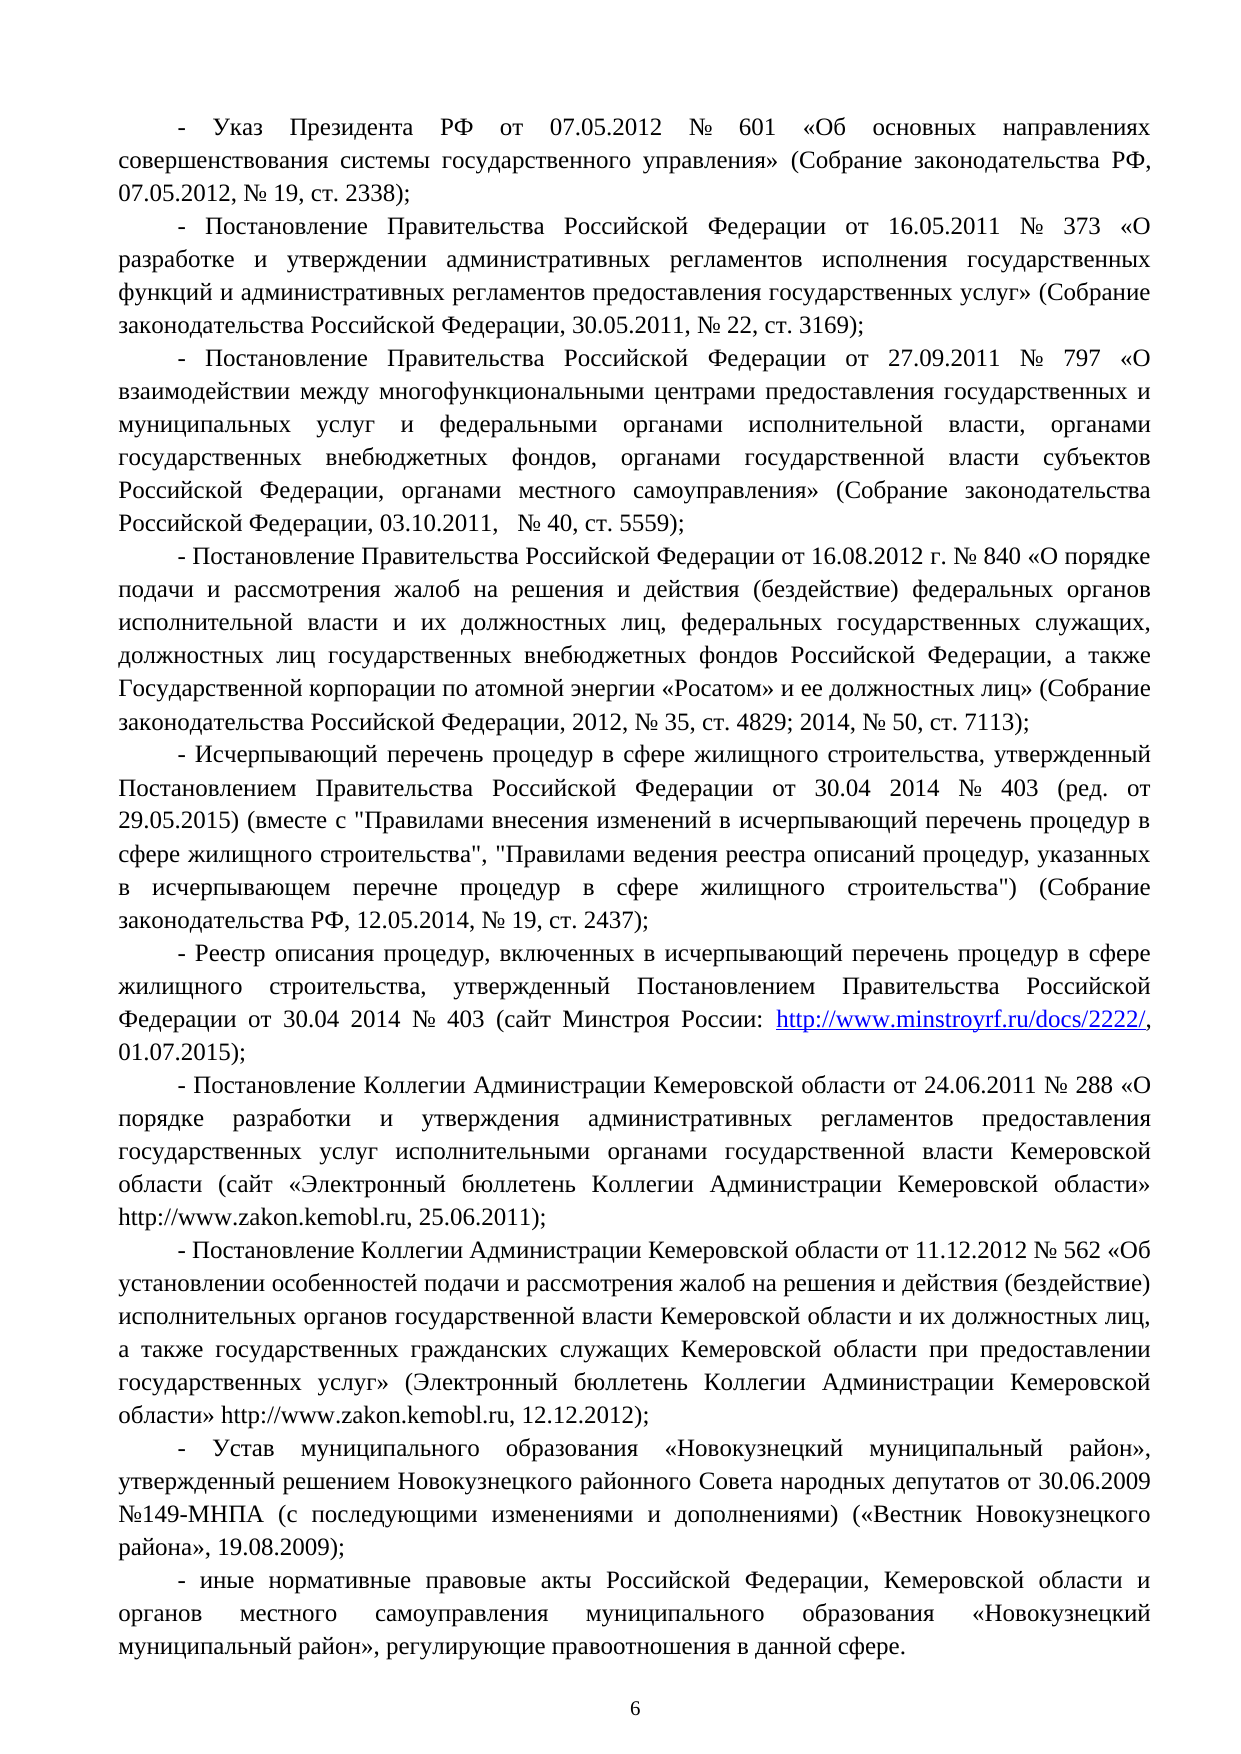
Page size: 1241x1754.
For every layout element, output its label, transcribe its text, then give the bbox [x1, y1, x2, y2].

text - Указ Президента РФ от 07.05.2012 № 601 «Об основных направлениях совершенствования системы государственного управления» (Собрание законодательства РФ, 07.05.2012, № 19, ст. 2338); [118, 112, 1152, 207]
text - Постановление Правительства Российской Федерации от 27.09.2011 № 797 «О взаимодействии между многофункциональными центрами предоставления государственных и муниципальных услуг и федеральными органами исполнительной власти, органами государственных внебюджетных фондов, органами государственной власти субъектов Российской Федерации, органами местного самоуправления» (Собрание законодательства Российской Федерации, 03.10.2011, № 40, ст. 5559); [118, 343, 1152, 537]
text - Устав муниципального образования «Новокузнецкий муниципальный район», утвержденный решением Новокузнецкого районного Совета народных депутатов от 30.06.2009 №149-МНПА (с последующими изменениями и дополнениями) («Вестник Новокузнецкого района», 19.08.2009); [118, 1528, 1152, 1561]
text - Постановление Правительства Российской Федерации от 16.08.2012 г. № 840 «О порядке подачи и рассмотрения жалоб на решения и действия (бездействие) федеральных органов исполнительной власти и их должностных лиц, федеральных государственных служащих, должностных лиц государственных внебюджетных фондов Российской Федерации, а также Государственной корпорации по атомной энергии «Росатом» и ее должностных лиц» (Собрание законодательства Российской Федерации, 2012, № 35, ст. 4829; 2014, № 50, ст. 7113); [118, 541, 1152, 735]
text - Реестр описания процедур, включенных в исчерпывающий перечень процедур в сфере жилищного строительства, утвержденный Постановлением Правительства Российской Федерации от 30.04 2014 № 403 (сайт Минстроя России: http://www.minstroyrf.ru/docs/2222/, 01.07.2015); [118, 938, 1152, 1066]
text - иные нормативные правовые акты Российской Федерации, Кемеровской области и органов местного самоуправления муниципального образования «Новокузнецкий муниципальный район», регулирующие правоотношения в данной сфере. [118, 1565, 1152, 1660]
text - Постановление Правительства Российской Федерации от 16.05.2011 № 373 «О разработке и утверждении административных регламентов исполнения государственных функций и административных регламентов предоставления государственных услуг» (Собрание законодательства Российской Федерации, 30.05.2011, № 22, ст. 3169); [118, 211, 1152, 339]
text - Исчерпывающий перечень процедур в сфере жилищного строительства, утвержденный Постановлением Правительства Российской Федерации от 30.04 2014 № 403 (ред. от 29.05.2015) (вместе с "Правилами внесения изменений в исчерпывающий перечень процедур в сфере жилищного строительства", "Правилами ведения реестра описаний процедур, указанных в исчерпывающем перечне процедур в сфере жилищного строительства") (Собрание законодательства РФ, 12.05.2014, № 19, ст. 2437); [118, 739, 1152, 933]
text - Постановление Коллегии Администрации Кемеровской области от 24.06.2011 № 288 «О порядке разработки и утверждения административных регламентов предоставления государственных услуг исполнительными органами государственной власти Кемеровской области (сайт «Электронный бюллетень Коллегии Администрации Кемеровской области» http://www.zakon.kemobl.ru, 25.06.2011); [118, 1070, 1152, 1231]
text - Устав муниципального образования «Новокузнецкий муниципальный район», утвержденный решением Новокузнецкого районного Совета народных депутатов от 30.06.2009 №149-МНПА (с последующими изменениями и дополнениями) («Вестник Новокузнецкого района», 19.08.2009); [118, 1433, 1152, 1466]
text - Постановление Коллегии Администрации Кемеровской области от 11.12.2012 № 562 «Об установлении особенностей подачи и рассмотрения жалоб на решения и действия (бездействие) исполнительных органов государственной власти Кемеровской области и их должностных лиц, а также государственных гражданских служащих Кемеровской области при предоставлении государственных услуг» (Электронный бюллетень Коллегии Администрации Кемеровской области» http://www.zakon.kemobl.ru, 12.12.2012); [118, 1235, 1152, 1429]
